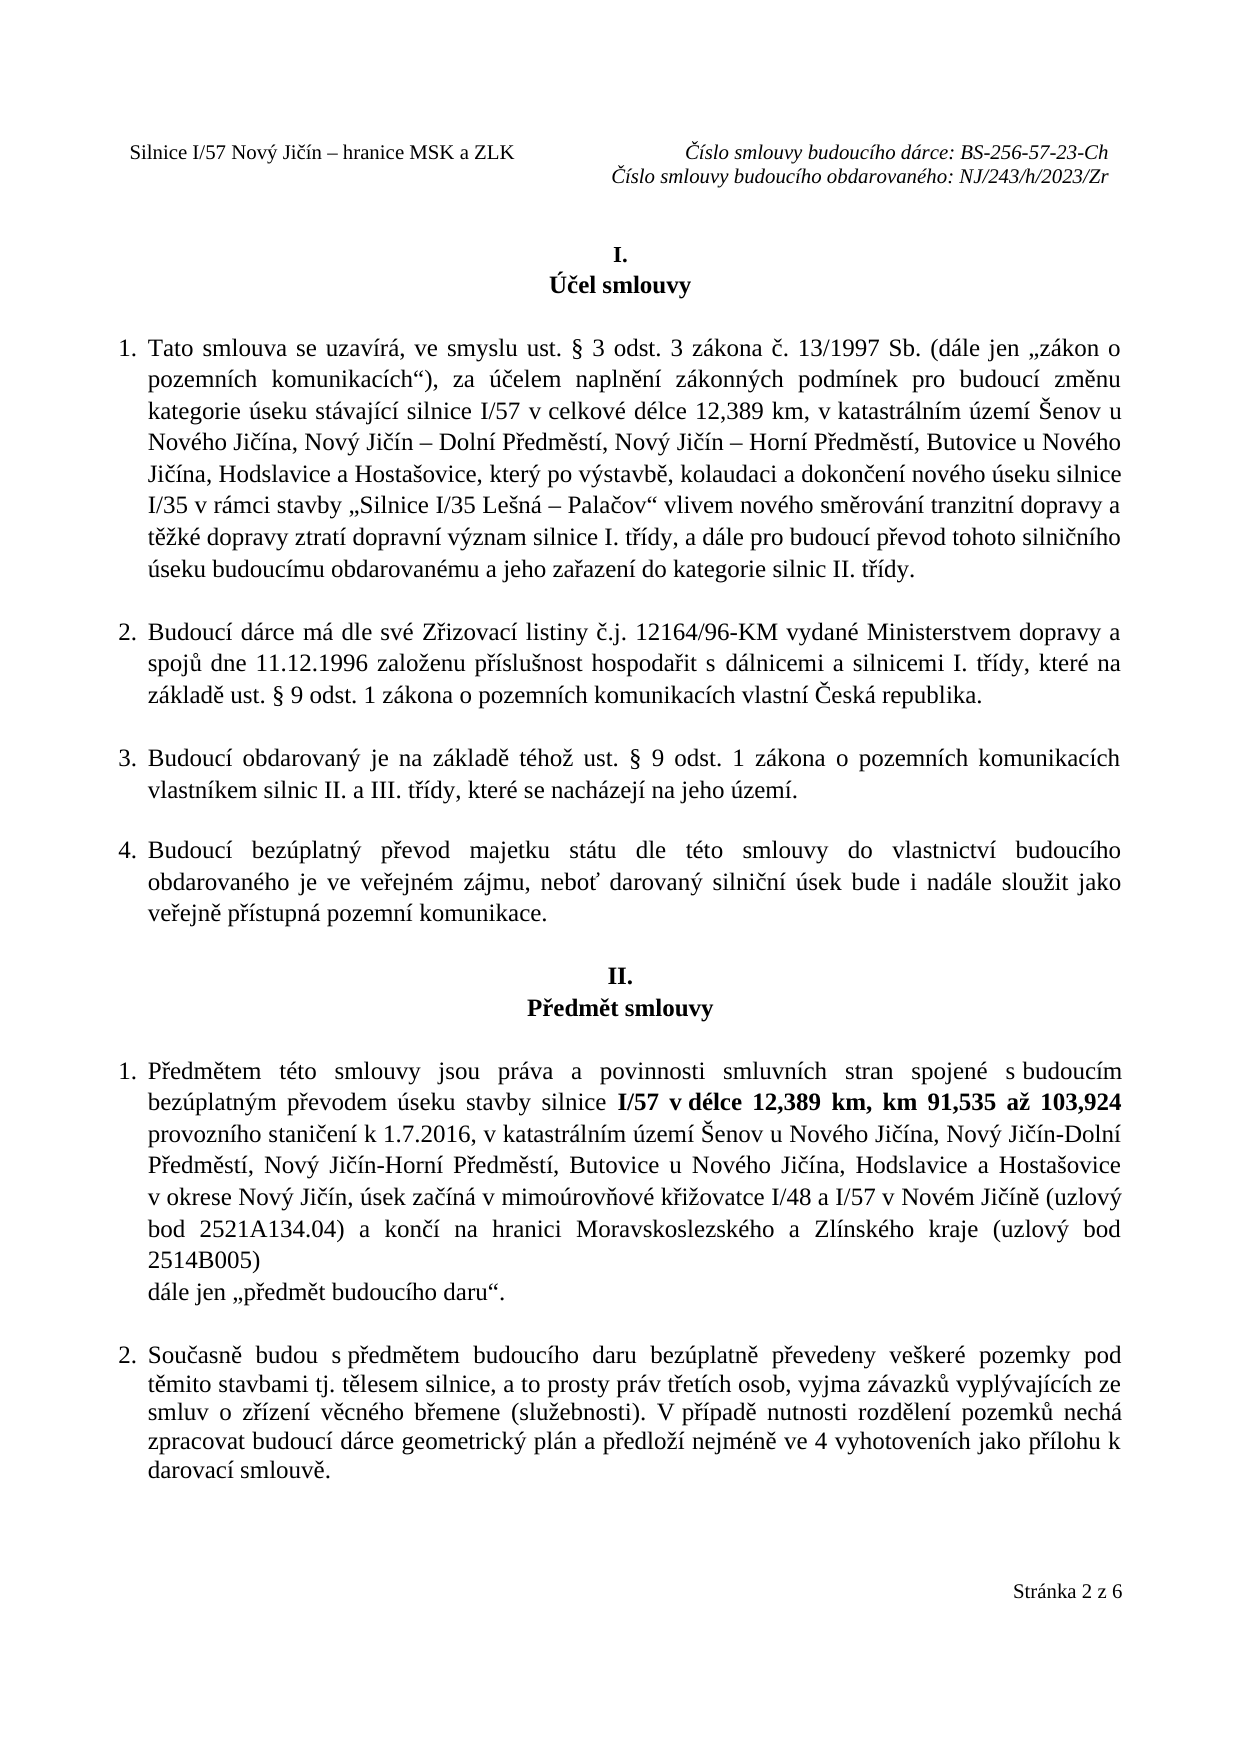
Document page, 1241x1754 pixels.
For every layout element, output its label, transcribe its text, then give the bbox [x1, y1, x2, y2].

list Budoucí dárce má dle své Zřizovací listiny č.j. 12164/96-KM vydané Ministerstvem dopravy a spojů dne 11.12.1996 založenu příslušnost hospodařit s dálnicemi a silnicemi I. třídy, které na základě ust. § 9 odst. 1 zákona o pozemních komunikacích vlastní Česká republika. [118, 617, 1122, 709]
list Tato smlouva se uzavírá, ve smyslu ust. § 3 odst. 3 zákona č. 13/1997 Sb. (dále jen „zákon o pozemních komunikacích“), za účelem naplnění zákonných podmínek pro budoucí změnu kategorie úseku stávající silnice I/57 v celkové délce 12,389 km, v katastrálním území Šenov u Nového Jičína, Nový Jičín – Dolní Předměstí, Nový Jičín – Horní Předměstí, Butovice u Nového Jičína, Hodslavice a Hostašovice, který po výstavbě, kolaudaci a dokončení nového úseku silnice I/35 v rámci stavby „Silnice I/35 Lešná – Palačov“ vlivem nového směrování tranzitní dopravy a těžké dopravy ztratí dopravní význam silnice I. třídy, a dále pro budoucí převod tohoto silničního úseku budoucímu obdarovanému a jeho zařazení do kategorie silnic II. třídy. [118, 333, 1122, 582]
list Předmětem této smlouvy jsou práva a povinnosti smluvních stran spojené s budoucím bezúplatným převodem úseku stavby silnice I/57 v délce 12,389 km, km 91,535 až 103,924 provozního staničení k 1.7.2016, v katastrálním území Šenov u Nového Jičína, Nový Jičín-Dolní Předměstí, Nový Jičín-Horní Předměstí, Butovice u Nového Jičína, Hodslavice a Hostašovice v okrese Nový Jičín, úsek začíná v mimoúrovňové křižovatce I/48 a I/57 v Novém Jičíně (uzlový bod 2521A134.04) a končí na hranici Moravskoslezského a Zlínského kraje (uzlový bod 2514B005) [118, 1056, 1122, 1274]
list Budoucí bezúplatný převod majetku státu dle této smlouvy do vlastnictví budoucího obdarovaného je ve veřejném zájmu, neboť darovaný silniční úsek bude i nadále sloužit jako veřejně přístupná pozemní komunikace. [118, 835, 1122, 927]
text II. [118, 961, 1122, 990]
text Účel smlouvy [118, 270, 1122, 298]
text Předmět smlouvy [118, 993, 1122, 1022]
list dále jen „předmět budoucího daru“. [148, 1277, 1122, 1306]
list Současně budou s předmětem budoucího daru bezúplatně převedeny veškeré pozemky pod těmito stavbami tj. tělesem silnice, a to prosty práv třetích osob, vyjma závazků vyplývajících ze smluv o zřízení věcného břemene (služebnosti). V případě nutnosti rozdělení pozemků nechá zpracovat budoucí dárce geometrický plán a předloží nejméně ve 4 vyhotoveních jako přílohu k darovací smlouvě. [118, 1340, 1122, 1484]
list Budoucí obdarovaný je na základě téhož ust. § 9 odst. 1 zákona o pozemních komunikacích vlastníkem silnic II. a III. třídy, které se nacházejí na jeho území. [118, 743, 1122, 803]
text I. [118, 241, 1122, 267]
